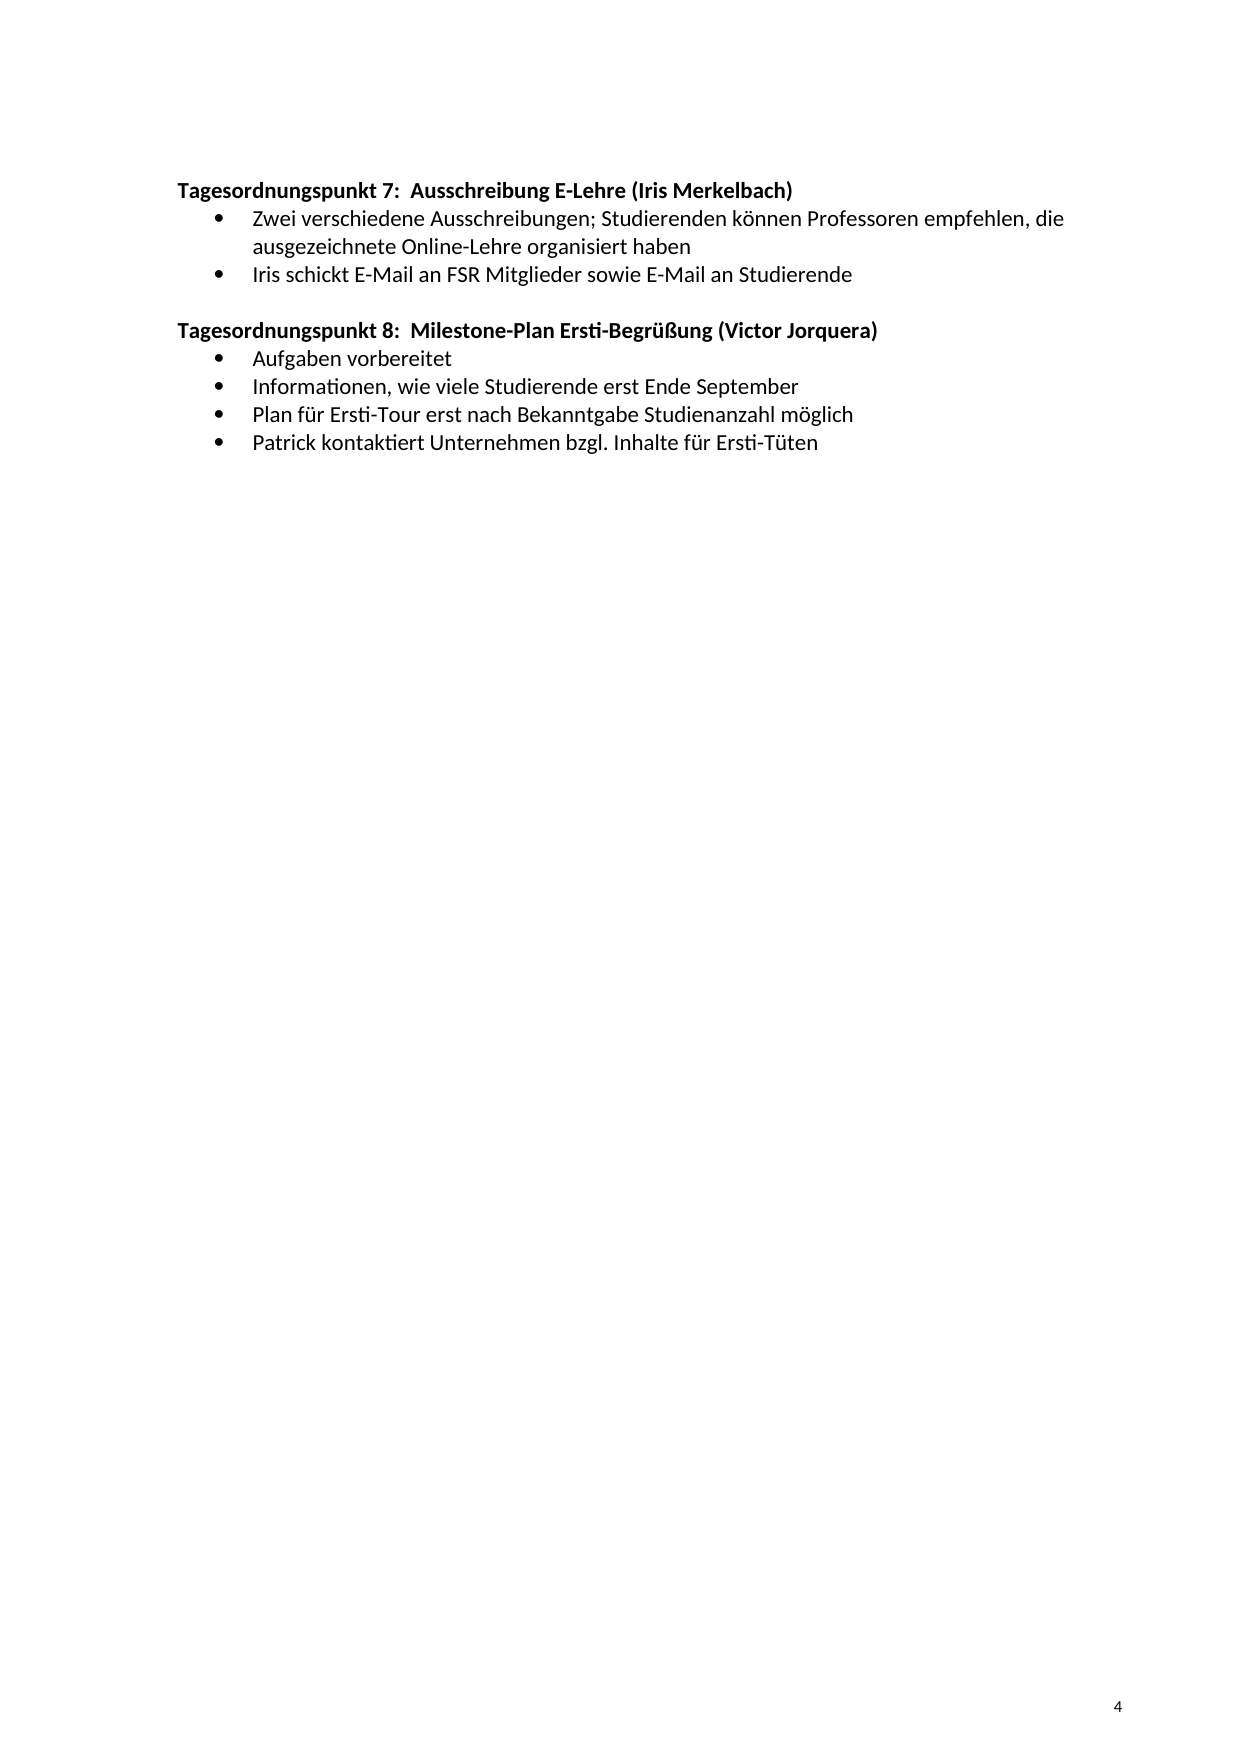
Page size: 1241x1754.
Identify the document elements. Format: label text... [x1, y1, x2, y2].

list Zwei verschiedene Ausschreibungen; Studierenden können Professoren empfehlen, die ausgezeichnete Online-Lehre organisiert haben [215, 204, 1122, 260]
text Tagesordnungspunkt 7: Ausschreibung E-Lehre (Iris Merkelbach) [177, 176, 1122, 204]
list Iris schickt E-Mail an FSR Mitglieder sowie E-Mail an Studierende [215, 260, 1122, 288]
list Patrick kontaktiert Unternehmen bzgl. Inhalte für Ersti-Tüten [215, 428, 1122, 456]
list Informationen, wie viele Studierende erst Ende September [215, 372, 1122, 400]
list Aufgaben vorbereitet [215, 344, 1122, 372]
list Plan für Ersti-Tour erst nach Bekanntgabe Studienanzahl möglich [215, 400, 1122, 428]
text Tagesordnungspunkt 8: Milestone-Plan Ersti-Begrüßung (Victor Jorquera) [177, 316, 1122, 344]
